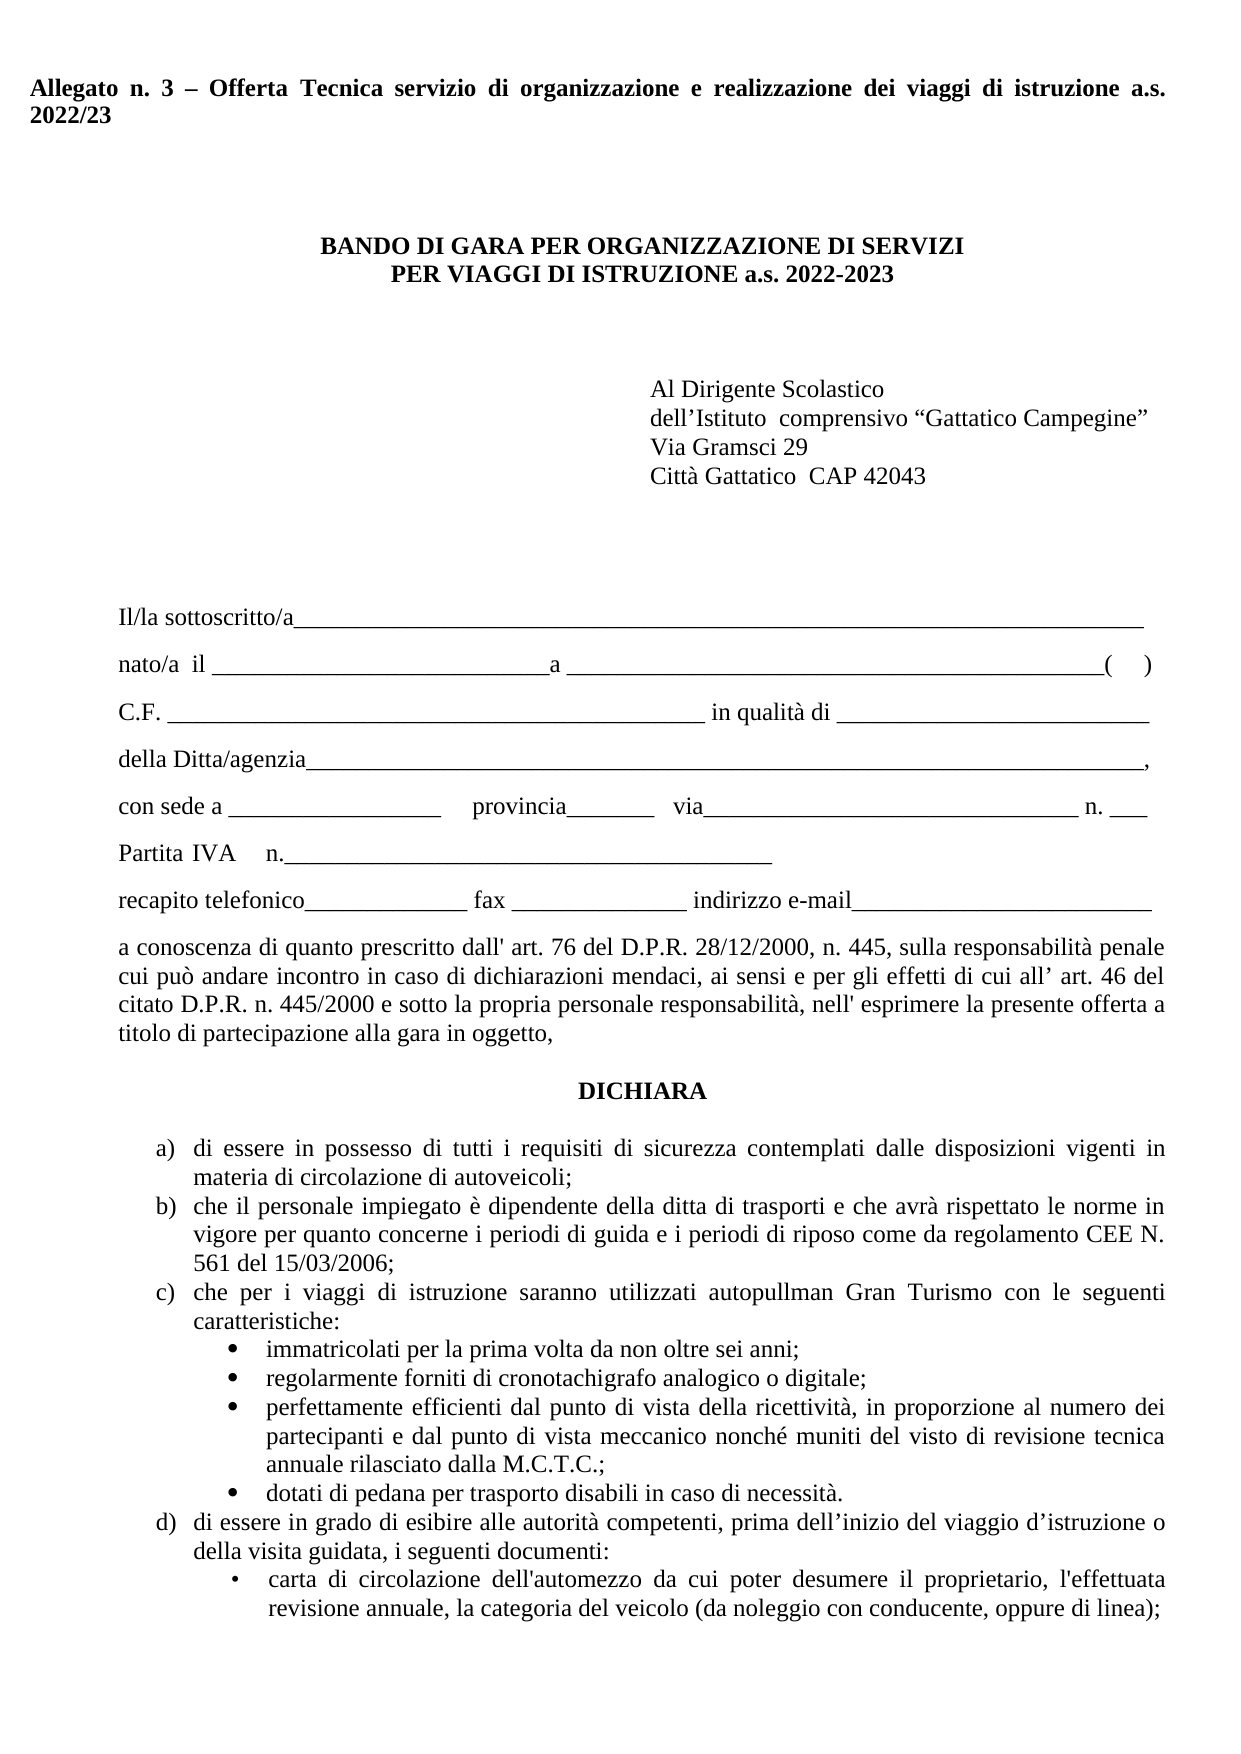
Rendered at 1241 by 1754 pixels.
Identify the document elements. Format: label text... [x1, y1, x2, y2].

text nato/a il ___________________________a ___________________________________________( ) [118, 649, 1167, 678]
text Partita IVA n._______________________________________ [118, 838, 1167, 867]
text Il/la sottoscritto/a____________________________________________________________________ [118, 602, 1167, 631]
list regolarmente forniti di cronotachigrafo analogico o digitale; [228, 1363, 1167, 1392]
list immatricolati per la prima volta da non oltre sei anni; [228, 1334, 1167, 1363]
text con sede a _________________ provincia_______ via______________________________ n. ___ [118, 791, 1167, 819]
list dotati di pedana per trasporto disabili in caso di necessità. [228, 1478, 1167, 1507]
text PER VIAGGI DI ISTRUZIONE a.s. 2022-2023 [118, 259, 1167, 288]
list che per i viaggi di istruzione saranno utilizzati autopullman Gran Turismo con le seguenti caratteristiche: [156, 1277, 1167, 1334]
text Città Gattatico CAP 42043 [650, 461, 1167, 489]
list di essere in possesso di tutti i requisiti di sicurezza contemplati dalle disposizioni vigenti in materia di circolazione di autoveicoli; [156, 1133, 1167, 1191]
list perfettamente efficienti dal punto di vista della ricettività, in proporzione al numero dei partecipanti e dal punto di vista meccanico nonché muniti del visto di revisione tecnica annuale rilasciato dalla M.C.T.C.; [228, 1392, 1167, 1478]
text DICHIARA [118, 1076, 1167, 1104]
text Al Dirigente Scolastico [650, 374, 1167, 403]
text recapito telefonico_____________ fax ______________ indirizzo e-mail________________________ [118, 885, 1167, 914]
text Via Gramsci 29 [650, 432, 1167, 461]
text C.F. ___________________________________________ in qualità di _________________________ [118, 697, 1167, 725]
text della Ditta/agenzia___________________________________________________________________, [118, 744, 1167, 772]
list carta di circolazione dell'automezzo da cui poter desumere il proprietario, l'effettuata revisione annuale, la categoria del veicolo (da noleggio con conducente, oppure di linea); [231, 1564, 1167, 1622]
text a conoscenza di quanto prescritto dall' art. 76 del D.P.R. 28/12/2000, n. 445, sulla responsabilità penale cui può andare incontro in caso di dichiarazioni mendaci, ai sensi e per gli effetti di cui all’ art. 46 del citato D.P.R. n. 445/2000 e sotto la propria personale responsabilità, nell' esprimere la presente offerta a titolo di partecipazione alla gara in oggetto, [118, 932, 1167, 1047]
list di essere in grado di esibire alle autorità competenti, prima dell’inizio del viaggio d’istruzione o della visita guidata, i seguenti documenti: [156, 1507, 1167, 1564]
list che il personale impiegato è dipendente della ditta di trasporti e che avrà rispettato le norme in vigore per quanto concerne i periodi di guida e i periodi di riposo come da regolamento CEE N. 561 del 15/03/2006; [156, 1191, 1167, 1277]
text BANDO DI GARA PER ORGANIZZAZIONE DI SERVIZI [118, 231, 1167, 259]
text dell’Istituto comprensivo “Gattatico Campegine” [650, 403, 1167, 432]
